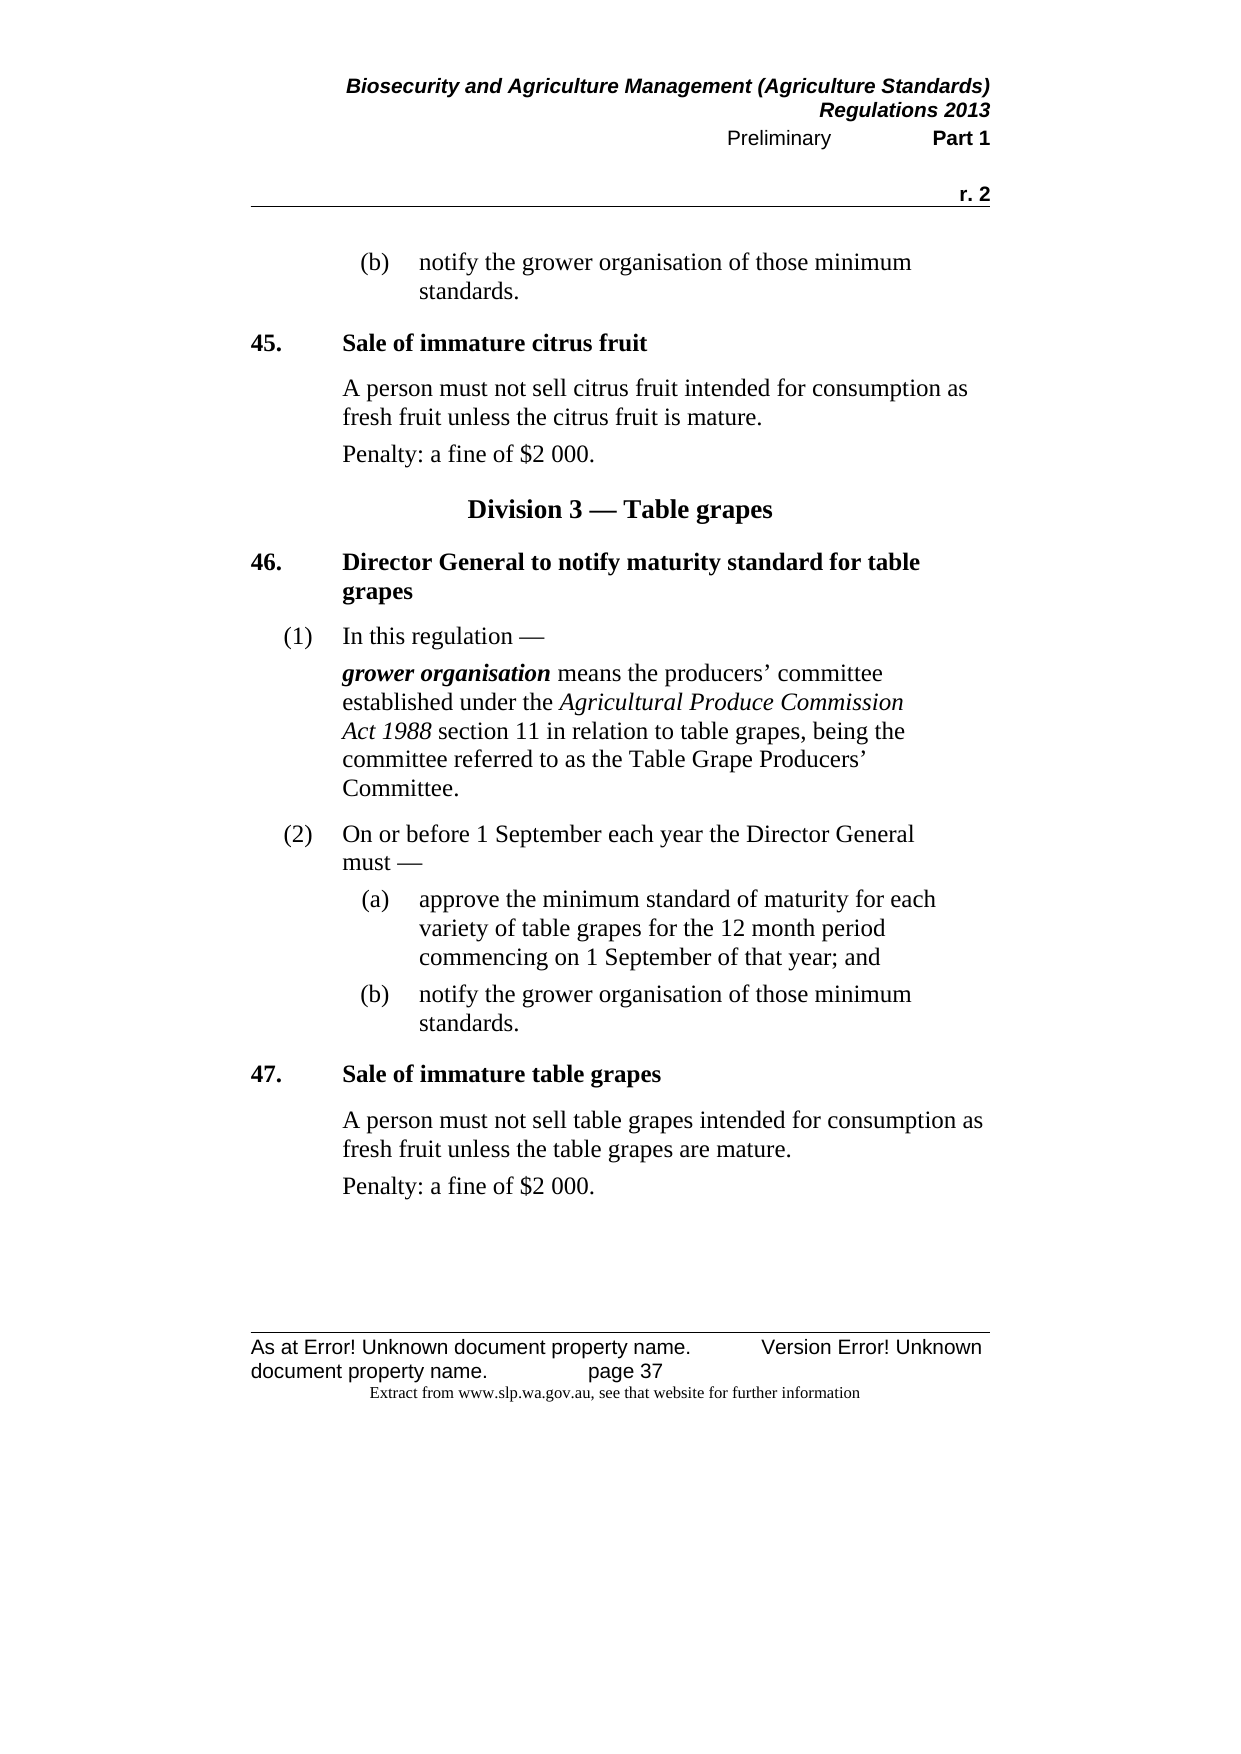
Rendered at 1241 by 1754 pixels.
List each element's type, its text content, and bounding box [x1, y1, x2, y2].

text (a) approve the minimum standard of maturity for each variety of table grapes for the 12 month period commencing on 1 September of that year; and [251, 884, 990, 971]
text (b) notify the grower organisation of those minimum standards. [251, 979, 990, 1037]
subtitle 46. Director General to notify maturity standard for table grapes [251, 547, 990, 604]
text Penalty: a fine of $2 000. [251, 439, 990, 468]
subtitle Division 3 — Table grapes [251, 493, 990, 524]
text (2) On or before 1 September each year the Director General must — [251, 819, 990, 876]
text (1) In this regulation — [251, 621, 990, 650]
text A person must not sell citrus fruit intended for consumption as fresh fruit unless the citrus fruit is mature. [251, 373, 990, 431]
text A person must not sell table grapes intended for consumption as fresh fruit unless the table grapes are mature. [251, 1105, 990, 1162]
subtitle 47. of immature table grapes [251, 1059, 990, 1088]
text grower organisation means the producers’ committee established under the Agricultural Produce Commission Act 1988 section 11 in relation to table grapes, being the committee referred to as the Table Grape Producers’ Committee. [251, 658, 990, 802]
subtitle 45. of immature citrus fruit [251, 328, 990, 357]
text Penalty: a fine of $2 000. [251, 1171, 990, 1199]
text (b) notify the grower organisation of those minimum standards. [251, 247, 990, 305]
